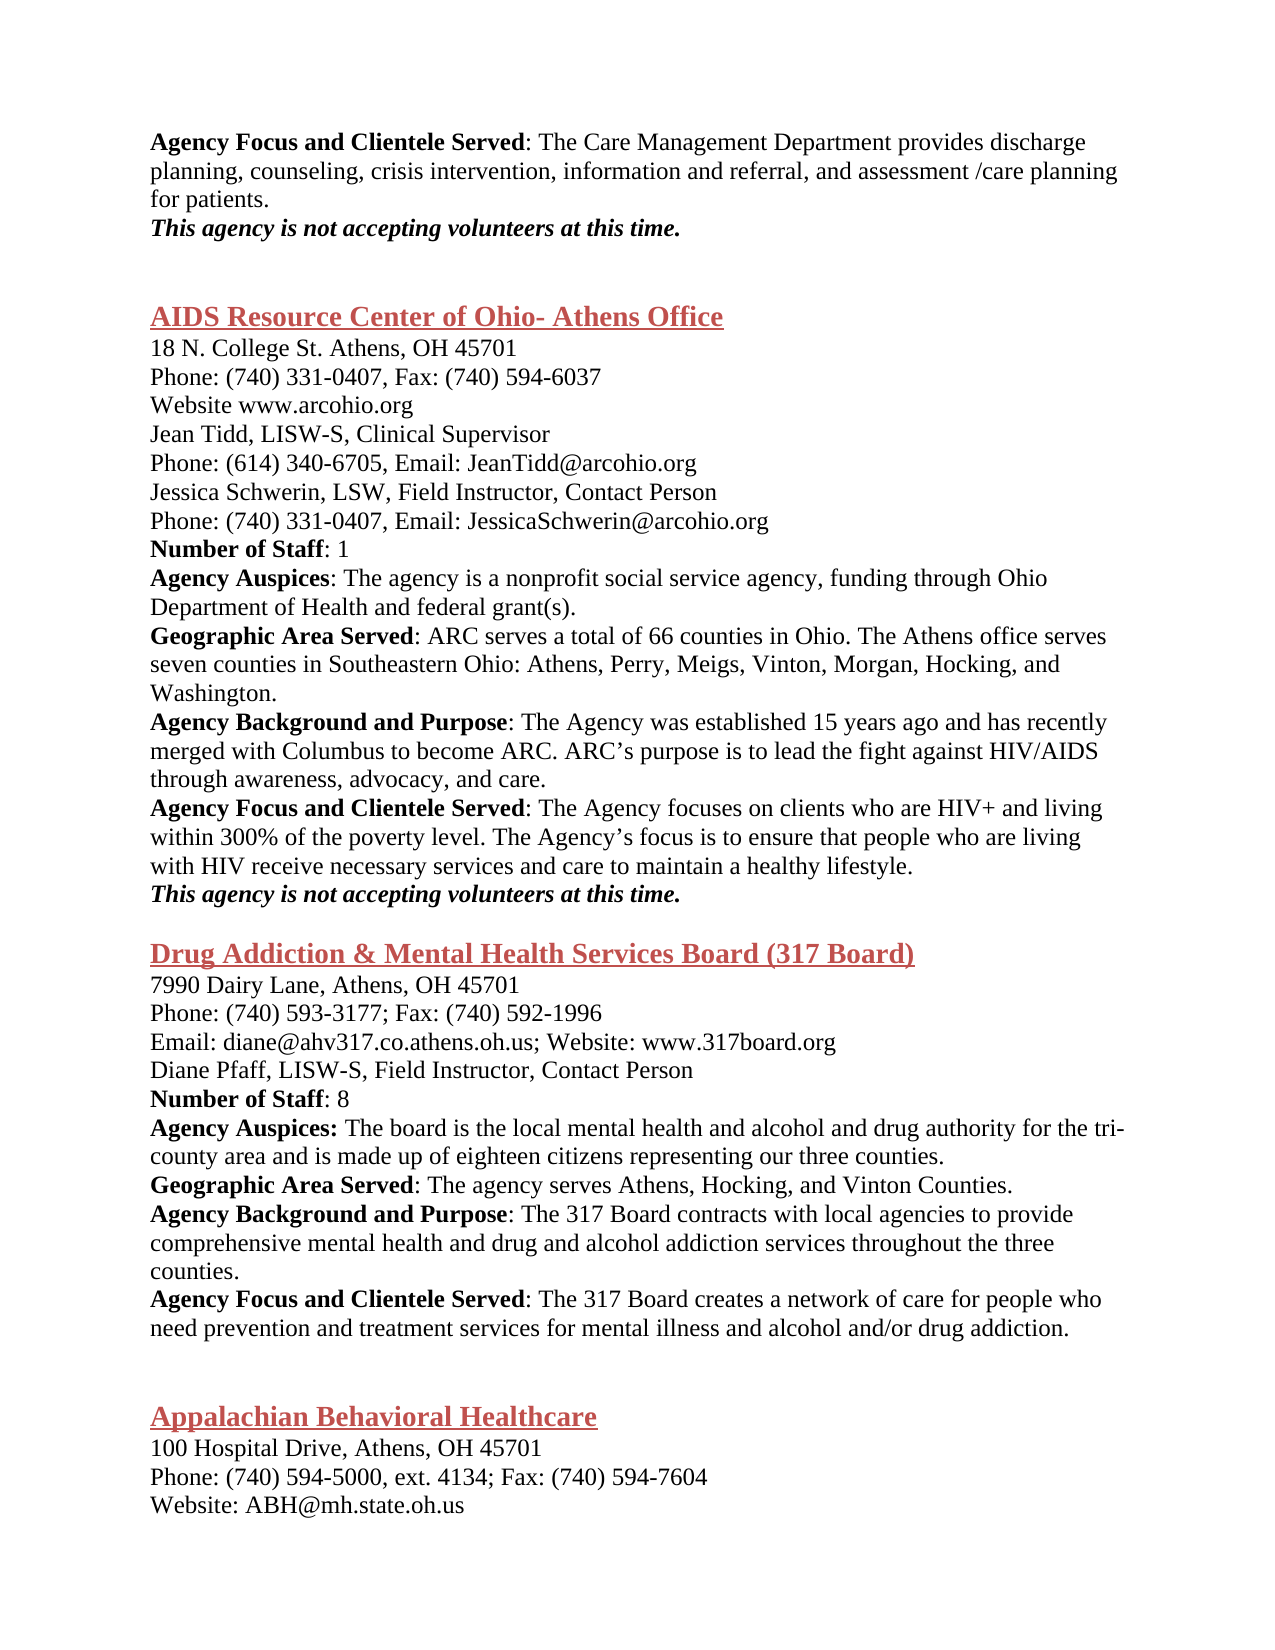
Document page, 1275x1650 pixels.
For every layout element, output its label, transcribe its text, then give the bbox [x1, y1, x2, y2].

text Drug Addiction & Mental Health Services Board (317 Board) [150, 936, 1139, 970]
text AIDS Resource Center of Ohio- Athens Office [150, 300, 1139, 333]
text Geographic Area Served: ARC serves a total of 66 counties in Ohio. The Athens office serves seven counties in Southeastern Ohio: Athens, Perry, Meigs, Vinton, Morgan, Hocking, and Washington. [150, 621, 1109, 707]
text 18 N. College St. Athens, OH 45701 [150, 333, 1139, 362]
text Phone: (740) 594-5000, ext. 4134; Fax: (740) 594-7604 [150, 1462, 1139, 1491]
text Phone: (740) 331-0407, Fax: (740) 594-6037 [150, 362, 1139, 391]
text Agency Auspices: The agency is a nonprofit social service agency, funding through Ohio Department of Health and federal grant(s). [150, 563, 1050, 621]
text Agency Background and Purpose: The Agency was established 15 years ago and has recently merged with Columbus to become ARC. ARC’s purpose is to lead the fight against HIV/AIDS through awareness, advocacy, and care. [150, 707, 1109, 793]
subtitle This agency is not accepting volunteers at this time. [150, 879, 1139, 908]
text Agency Focus and Clientele Served: The Care Management Department provides discharge planning, counseling, crisis intervention, information and referral, and assessment /care planning for patients. [150, 127, 1120, 213]
text Website www.arcohio.org [150, 391, 1139, 419]
text Geographic Area Served: The agency serves Athens, Hocking, and Vinton Counties. Agency Background and Purpose: The 317 Board contracts with local agencies to provide comprehensive mental health and drug and alcohol addiction services throughout the three counties. [150, 1170, 1076, 1285]
text Phone: (740) 593-3177; Fax: (740) 592-1996 [150, 999, 1139, 1027]
subtitle This agency is not accepting volunteers at this time. [150, 213, 1139, 242]
text 7990 Dairy Lane, Athens, OH 45701 [150, 970, 1139, 999]
text Appalachian Behavioral Healthcare [150, 1400, 1139, 1433]
text Phone: (614) 340-6705, Email: JeanTidd@arcohio.org Jessica Schwerin, LSW, Field Instructor, Contact Person Phone: (740) 331-0407, Email: JessicaSchwerin@arcohio.org Number of Staff: 1 [150, 448, 769, 563]
text Website: ABH@mh.state.oh.us [150, 1491, 1139, 1519]
text Jean Tidd, LISW-S, Clinical Supervisor [150, 420, 1139, 448]
text Agency Focus and Clientele Served: The 317 Board creates a network of care for people who need prevention and treatment services for mental illness and alcohol and/or drug addiction. [150, 1285, 1104, 1342]
text Agency Focus and Clientele Served: The Agency focuses on clients who are HIV+ and living within 300% of the poverty level. The Agency’s focus is to ensure that people who are living with HIV receive necessary services and care to maintain a healthy lifestyle. [150, 793, 1105, 879]
subtitle Number of Staff: 8 [150, 1085, 1139, 1113]
text Email: diane@ahv317.co.athens.oh.us; Website: www.317board.org Diane Pfaff, LISW-S, Field Instructor, Contact Person [150, 1028, 838, 1084]
text 100 Hospital Drive, Athens, OH 45701 [150, 1433, 1139, 1462]
text Agency Auspices: The board is the local mental health and alcohol and drug authority for the tri- county area and is made up of eighteen citizens representing our three counties. [150, 1113, 1127, 1170]
